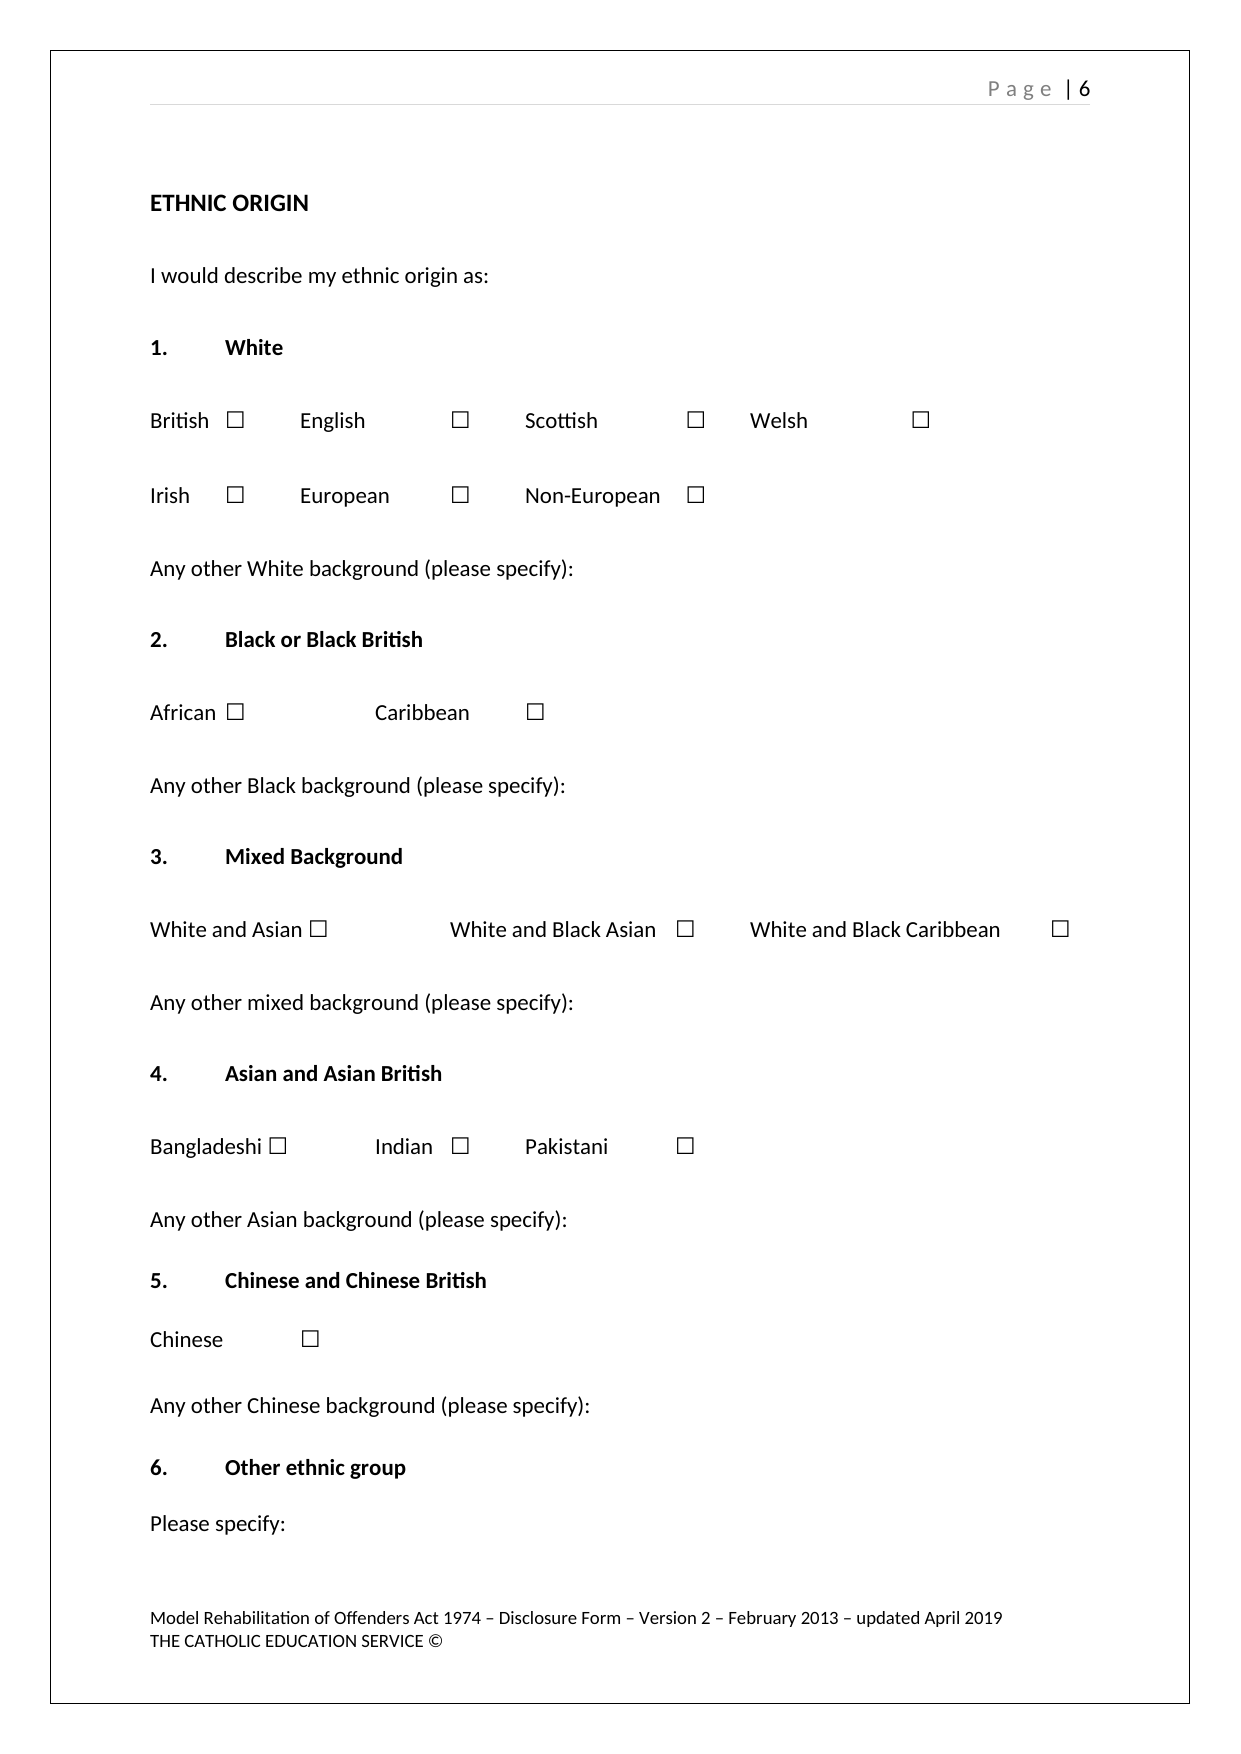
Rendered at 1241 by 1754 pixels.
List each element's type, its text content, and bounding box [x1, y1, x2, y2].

title Bangladeshi Indian Pakistani [150, 1130, 1090, 1161]
title Any other Asian background (please specify): [150, 1205, 1090, 1233]
title I would describe my ethnic origin as: [150, 262, 1090, 289]
text Chinese [150, 1322, 1090, 1354]
title 4. Asian and Asian British [150, 1059, 1090, 1087]
title 3. Mixed Background [150, 842, 1090, 870]
title White [150, 333, 1090, 361]
title Any other Chinese background (please specify): [150, 1391, 1090, 1419]
title Irish European Non-European [150, 479, 1090, 510]
title African Caribbean [150, 696, 1090, 727]
text Please specify: [150, 1509, 1090, 1537]
title Any other mixed background (please specify): [150, 988, 1090, 1016]
text 5. Chinese and Chinese British [150, 1266, 1090, 1294]
title Any other Black background (please specify): [150, 771, 1090, 799]
title White and Asian White and Black Asian White and Black Caribbean [150, 913, 1090, 944]
title Any other White background (please specify): [150, 554, 1090, 582]
text 6. Other ethnic group [150, 1453, 1090, 1481]
title 2. Black or Black British [150, 625, 1090, 653]
title British English Scottish Welsh [150, 404, 1090, 435]
title ETHNIC ORIGIN [150, 187, 1090, 218]
